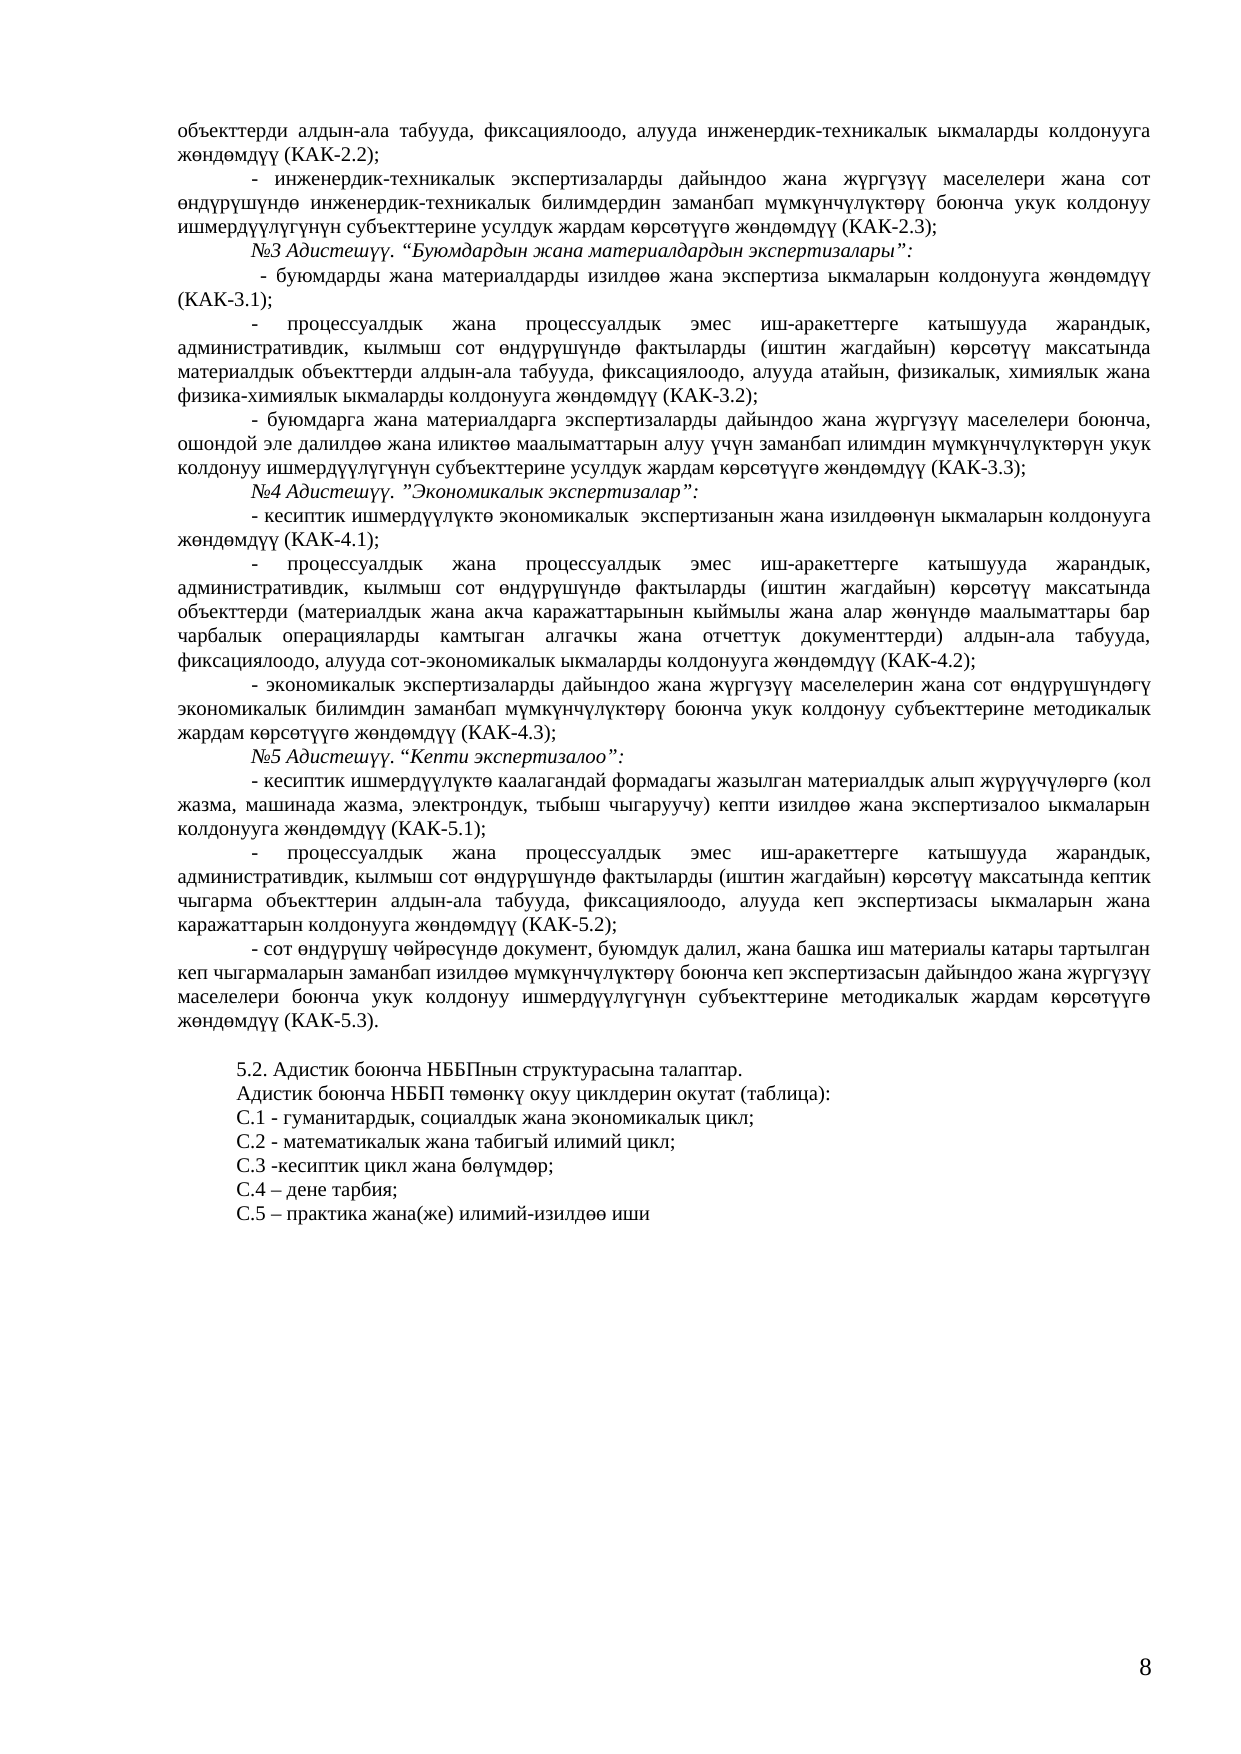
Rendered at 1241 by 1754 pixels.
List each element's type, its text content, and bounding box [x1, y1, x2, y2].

text - экономикалык экспертизаларды дайындоо жана жүргүзүү маселелерин жана сот өндүрүшүндөгү экономикалык билимдин заманбап мүмкүнчүлүктөрү боюнча укук колдонуу субъекттерине методикалык жардам көрсөтүүгө жөндөмдүү (КАК-4.3); [177, 672, 1152, 744]
text Адистик боюнча НББП төмөнкү окуу циклдерин окутат (таблица): [177, 1081, 1152, 1105]
text С.5 – практика жана(же) илимий-изилдөө иши [177, 1201, 1152, 1225]
text - инженердик-техникалык экспертизаларды дайындоо жана жүргүзүү маселелери жана сот өндүрүшүндө инженердик-техникалык билимдердин заманбап мүмкүнчүлүктөрү боюнча укук колдонуу ишмердүүлүгүнүн субъекттерине усулдук жардам көрсөтүүгө жөндөмдүү (КАК-2.3); [177, 166, 1152, 238]
text №4 Адистешүү. ”Экономикалык экспертизалар”: [177, 479, 1152, 503]
text №3 Адистешүү. “Буюмдардын жана материалдардын экспертизалары”: [177, 238, 1152, 262]
text - кесиптик ишмердүүлүктө экономикалык экспертизанын жана изилдөөнүн ыкмаларын колдонууга жөндөмдүү (КАК-4.1); [177, 503, 1152, 551]
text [177, 118, 1152, 166]
text №5 Адистешүү. “Кепти экспертизалоо”: [177, 744, 1152, 768]
text - кесиптик ишмердүүлүктө каалагандай формадагы жазылган материалдык алып жүрүүчүлөргө (кол жазма, машинада жазма, электрондук, тыбыш чыгаруучу) кепти изилдөө жана экспертизалоо ыкмаларын колдонууга жөндөмдүү (КАК-5.1); [177, 768, 1152, 840]
text С.3 -кесиптик цикл жана бөлүмдөр; [177, 1153, 1152, 1177]
text - процессуалдык жана процессуалдык эмес иш-аракеттерге катышууда жарандык, административдик, кылмыш сот өндүрүшүндө фактыларды (иштин жагдайын) көрсөтүү максатында объекттерди (материалдык жана акча каражаттарынын кыймылы жана алар жөнүндө маалыматтары бар чарбалык операцияларды камтыган алгачкы жана отчеттук документтерди) алдын-ала табууда, фиксациялоодо, алууда сот-экономикалык ыкмаларды колдонууга жөндөмдүү (КАК-4.2); [177, 551, 1152, 672]
text - буюмдарды жана материалдарды изилдөө жана экспертиза ыкмаларын колдонууга жөндөмдүү (КАК-3.1); [177, 262, 1152, 311]
text - процессуалдык жана процессуалдык эмес иш-аракеттерге катышууда жарандык, административдик, кылмыш сот өндүрүшүндө фактыларды (иштин жагдайын) көрсөтүү максатында кептик чыгарма объекттерин алдын-ала табууда, фиксациялоодо, алууда кеп экспертизасы ыкмаларын жана каражаттарын колдонууга жөндөмдүү (КАК-5.2); [177, 840, 1152, 936]
text С.1 - гуманитардык, социалдык жана экономикалык цикл; [177, 1105, 1152, 1129]
text 5.2. Адистик боюнча НББПнын структурасына талаптар. [177, 1057, 1152, 1081]
text - буюмдарга жана материалдарга экспертизаларды дайындоо жана жүргүзүү маселелери боюнча, ошондой эле далилдөө жана иликтөө маалыматтарын алуу үчүн заманбап илимдин мүмкүнчүлүктөрүн укук колдонуу ишмердүүлүгүнүн субъекттерине усулдук жардам көрсөтүүгө жөндөмдүү (КАК-3.3); [177, 407, 1152, 479]
text С.4 – дене тарбия; [177, 1177, 1152, 1201]
text - сот өндүрүшү чөйрөсүндө документ, буюмдук далил, жана башка иш материалы катары тартылган кеп чыгармаларын заманбап изилдөө мүмкүнчүлүктөрү боюнча кеп экспертизасын дайындоо жана жүргүзүү маселелери боюнча укук колдонуу ишмердүүлүгүнүн субъекттерине методикалык жардам көрсөтүүгө жөндөмдүү (КАК-5.3). [177, 936, 1152, 1032]
text - процессуалдык жана процессуалдык эмес иш-аракеттерге катышууда жарандык, административдик, кылмыш сот өндүрүшүндө фактыларды (иштин жагдайын) көрсөтүү максатында материалдык объекттерди алдын-ала табууда, фиксациялоодо, алууда атайын, физикалык, химиялык жана физика-химиялык ыкмаларды колдонууга жөндөмдүү (КАК-3.2); [177, 311, 1152, 407]
text С.2 - математикалык жана табигый илимий цикл; [177, 1129, 1152, 1153]
